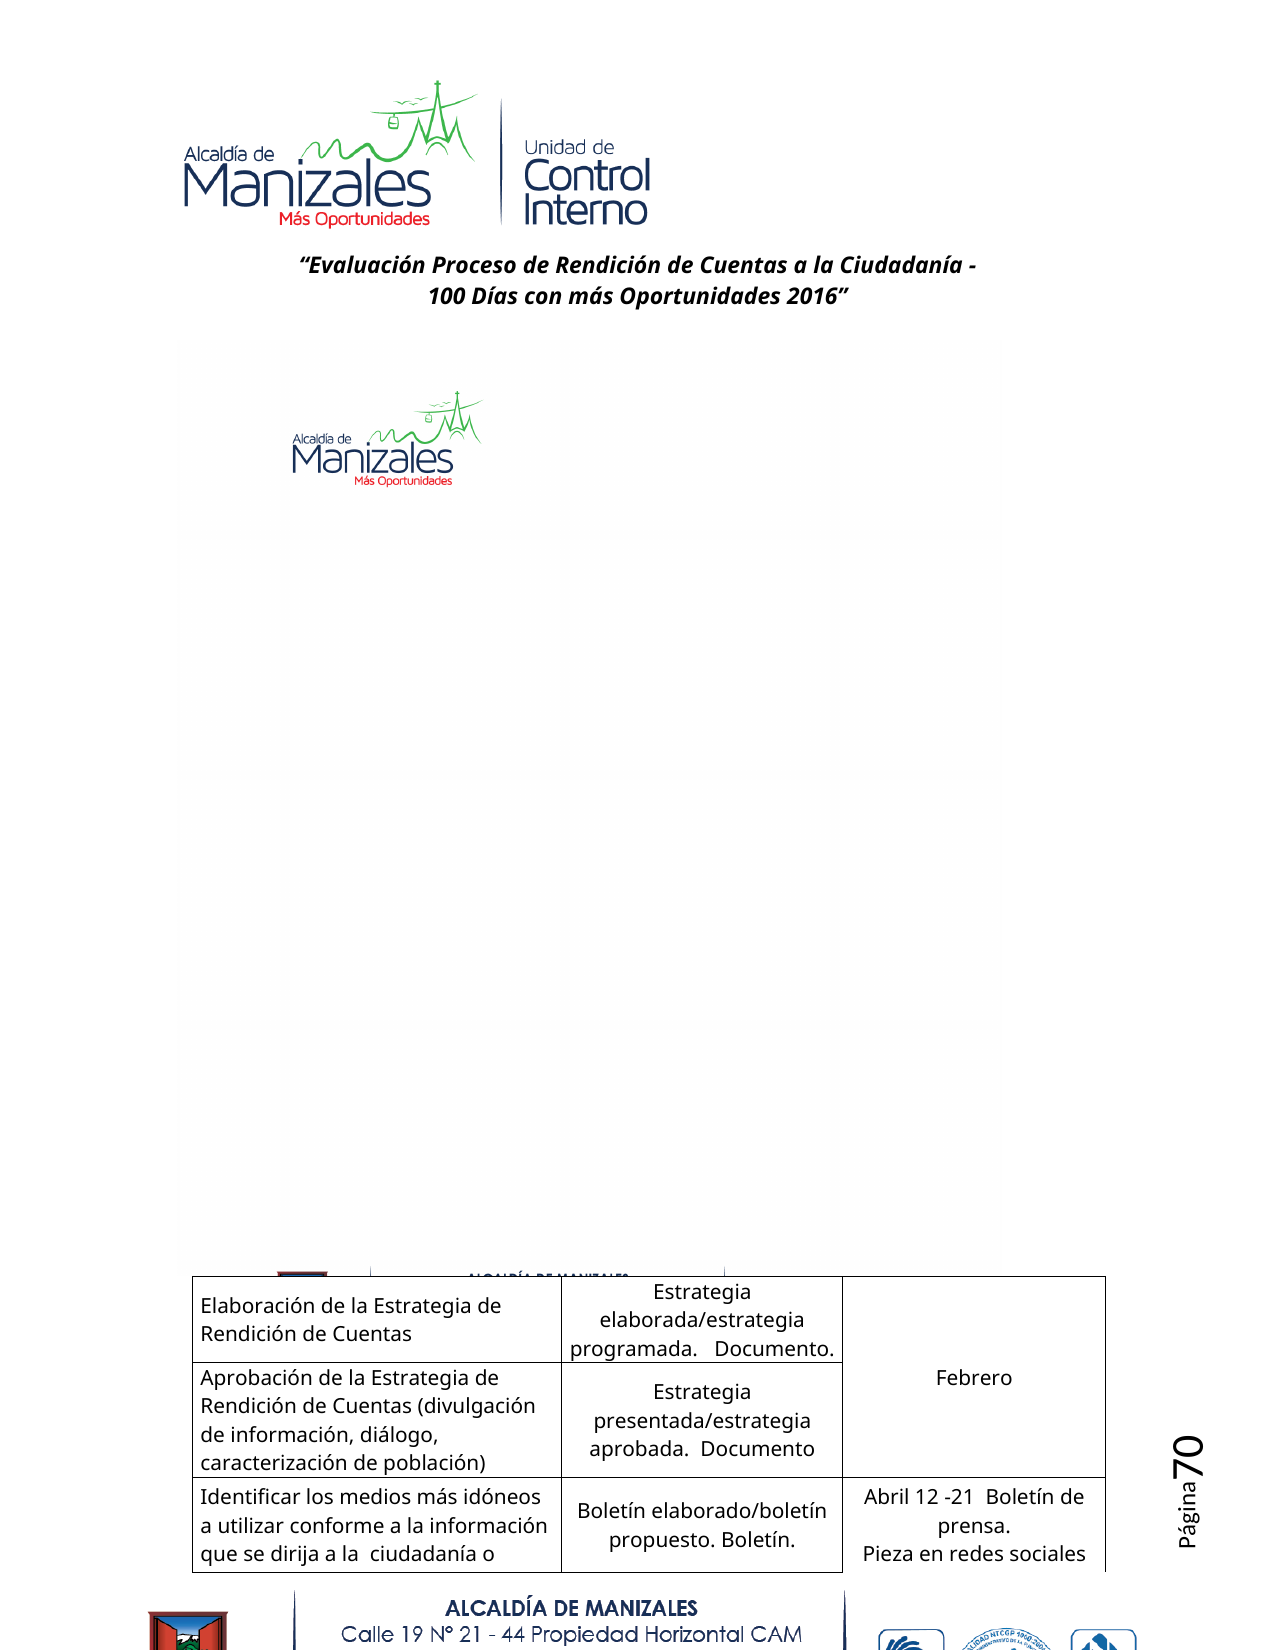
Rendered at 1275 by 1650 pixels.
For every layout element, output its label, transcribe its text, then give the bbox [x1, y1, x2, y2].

table_cell Estrategia elaborada/estrategia programada. Documento. [562, 1277, 842, 1362]
table_cell Estrategia presentada/estrategia aprobada. Documento [562, 1363, 842, 1477]
table_cell Boletín elaborado/boletín propuesto. Boletín. [562, 1478, 842, 1572]
table_cell Febrero [843, 1277, 1105, 1477]
picture [0, 1579, 1275, 1650]
picture [5, 1, 1275, 1342]
table_cell Abril 12 -21 Boletín de prensa. Pieza en redes sociales semana anterior al evento. [843, 1478, 1105, 1572]
table_cell Identificar los medios más idóneos a utilizar conforme a la información que se dirija a la ciudadanía o diferentes públicos. [193, 1478, 561, 1572]
table_cell Aprobación de la Estrategia de Rendición de Cuentas (divulgación de información, diálogo, caracterización de población) [193, 1363, 561, 1477]
table_cell Elaboración de la Estrategia de Rendición de Cuentas [193, 1277, 561, 1362]
